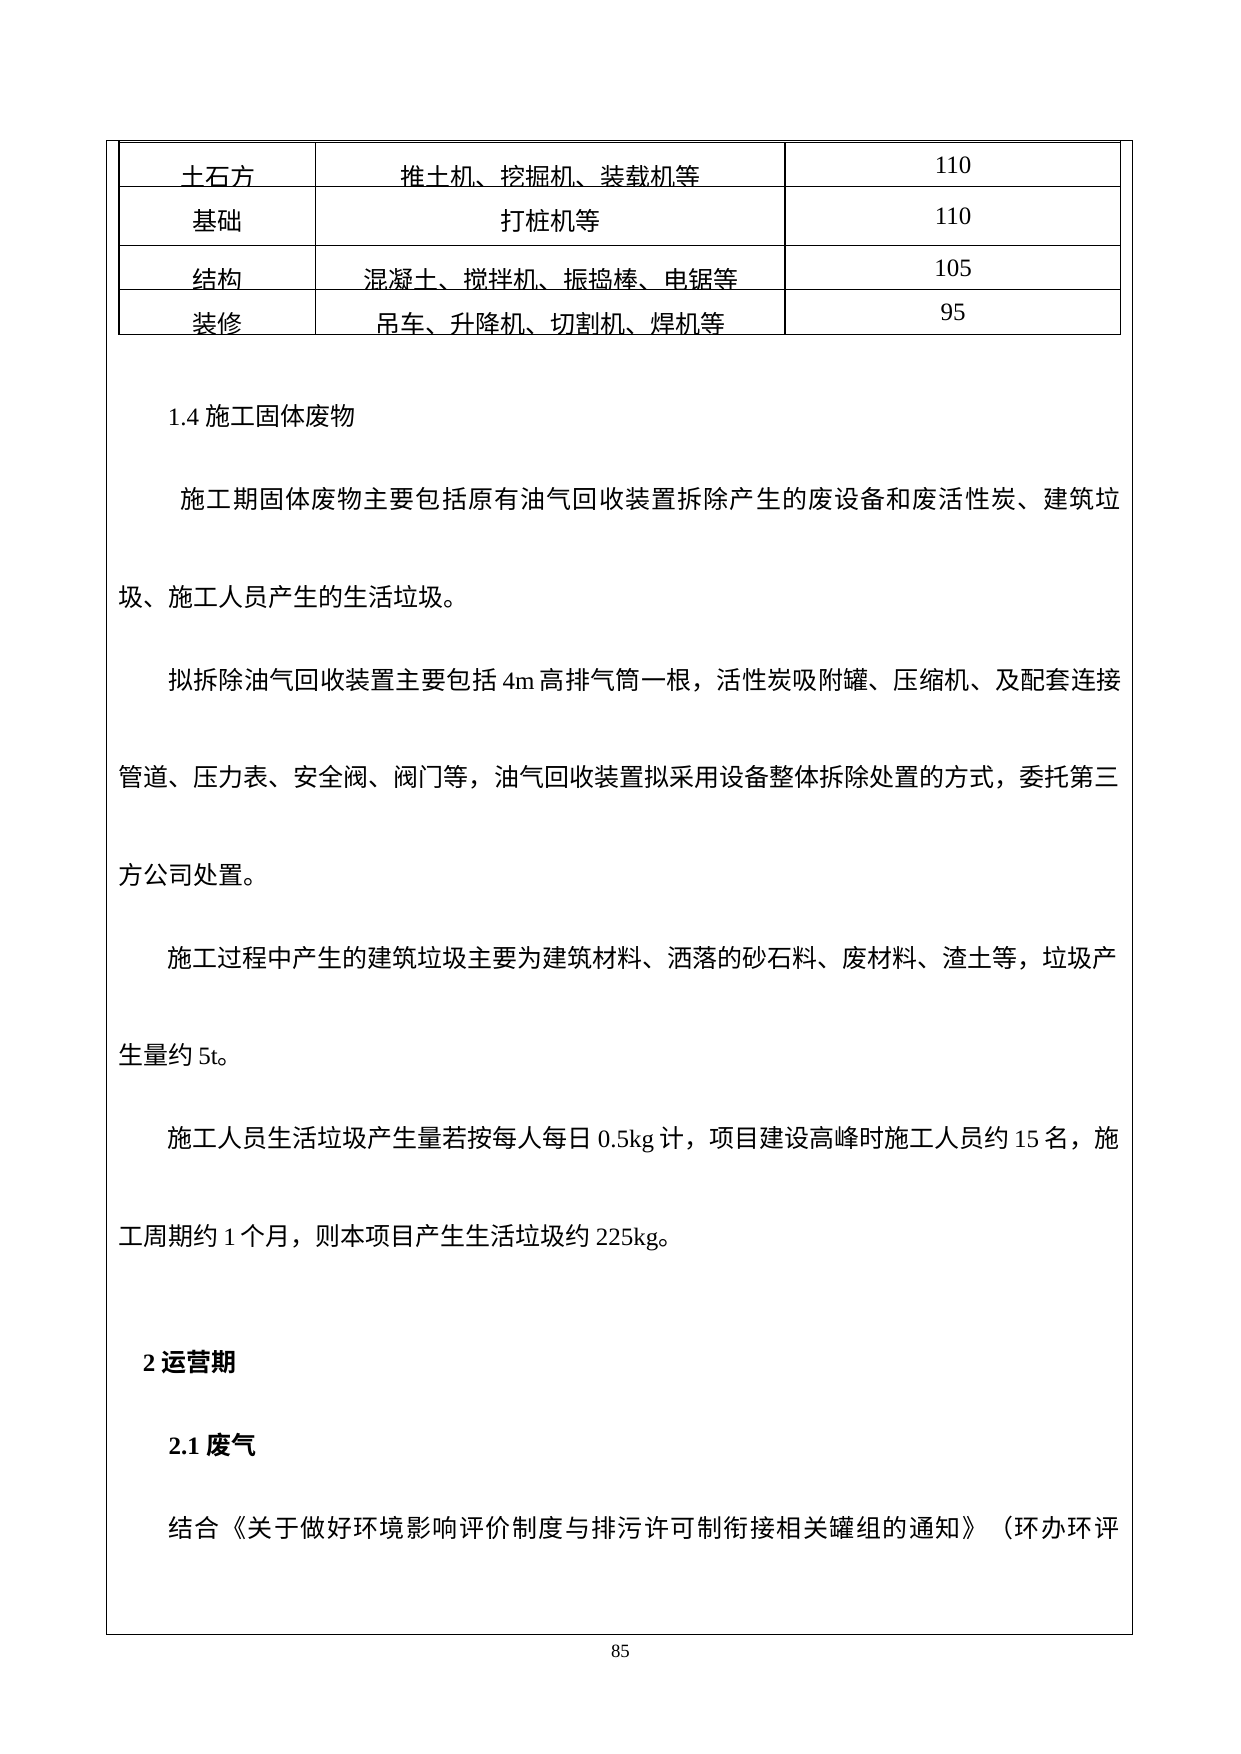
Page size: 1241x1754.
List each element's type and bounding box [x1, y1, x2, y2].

table_header [107, 141, 1132, 1634]
